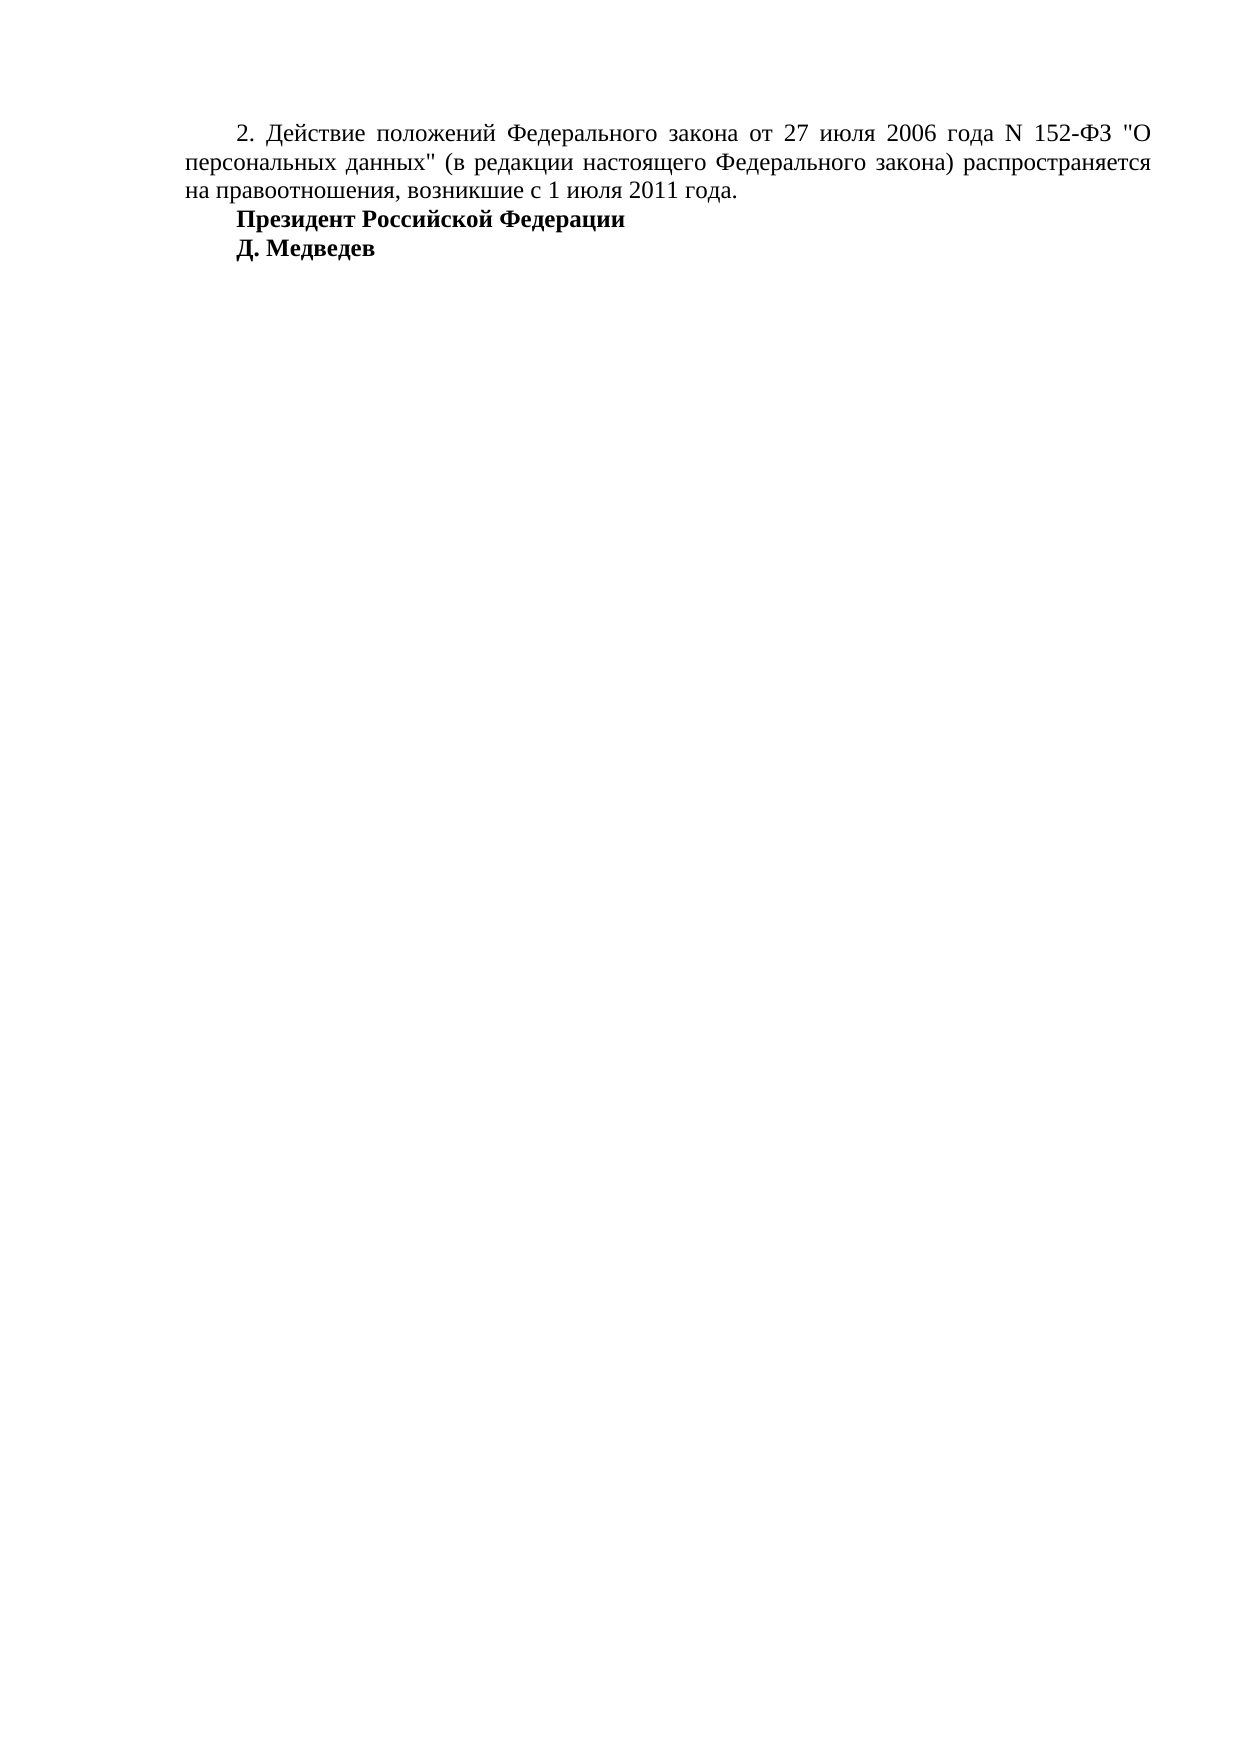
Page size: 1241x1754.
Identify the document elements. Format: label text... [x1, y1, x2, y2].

text 2. Действие положений Федерального закона от 27 июля 2006 года N 152-ФЗ "О персональных данных" (в редакции настоящего Федерального закона) распространяется на правоотношения, возникшие с 1 июля 2011 года. [185, 118, 1152, 204]
text Президент Российской Федерации [185, 204, 1152, 233]
text Д. Медведев [185, 233, 1152, 262]
